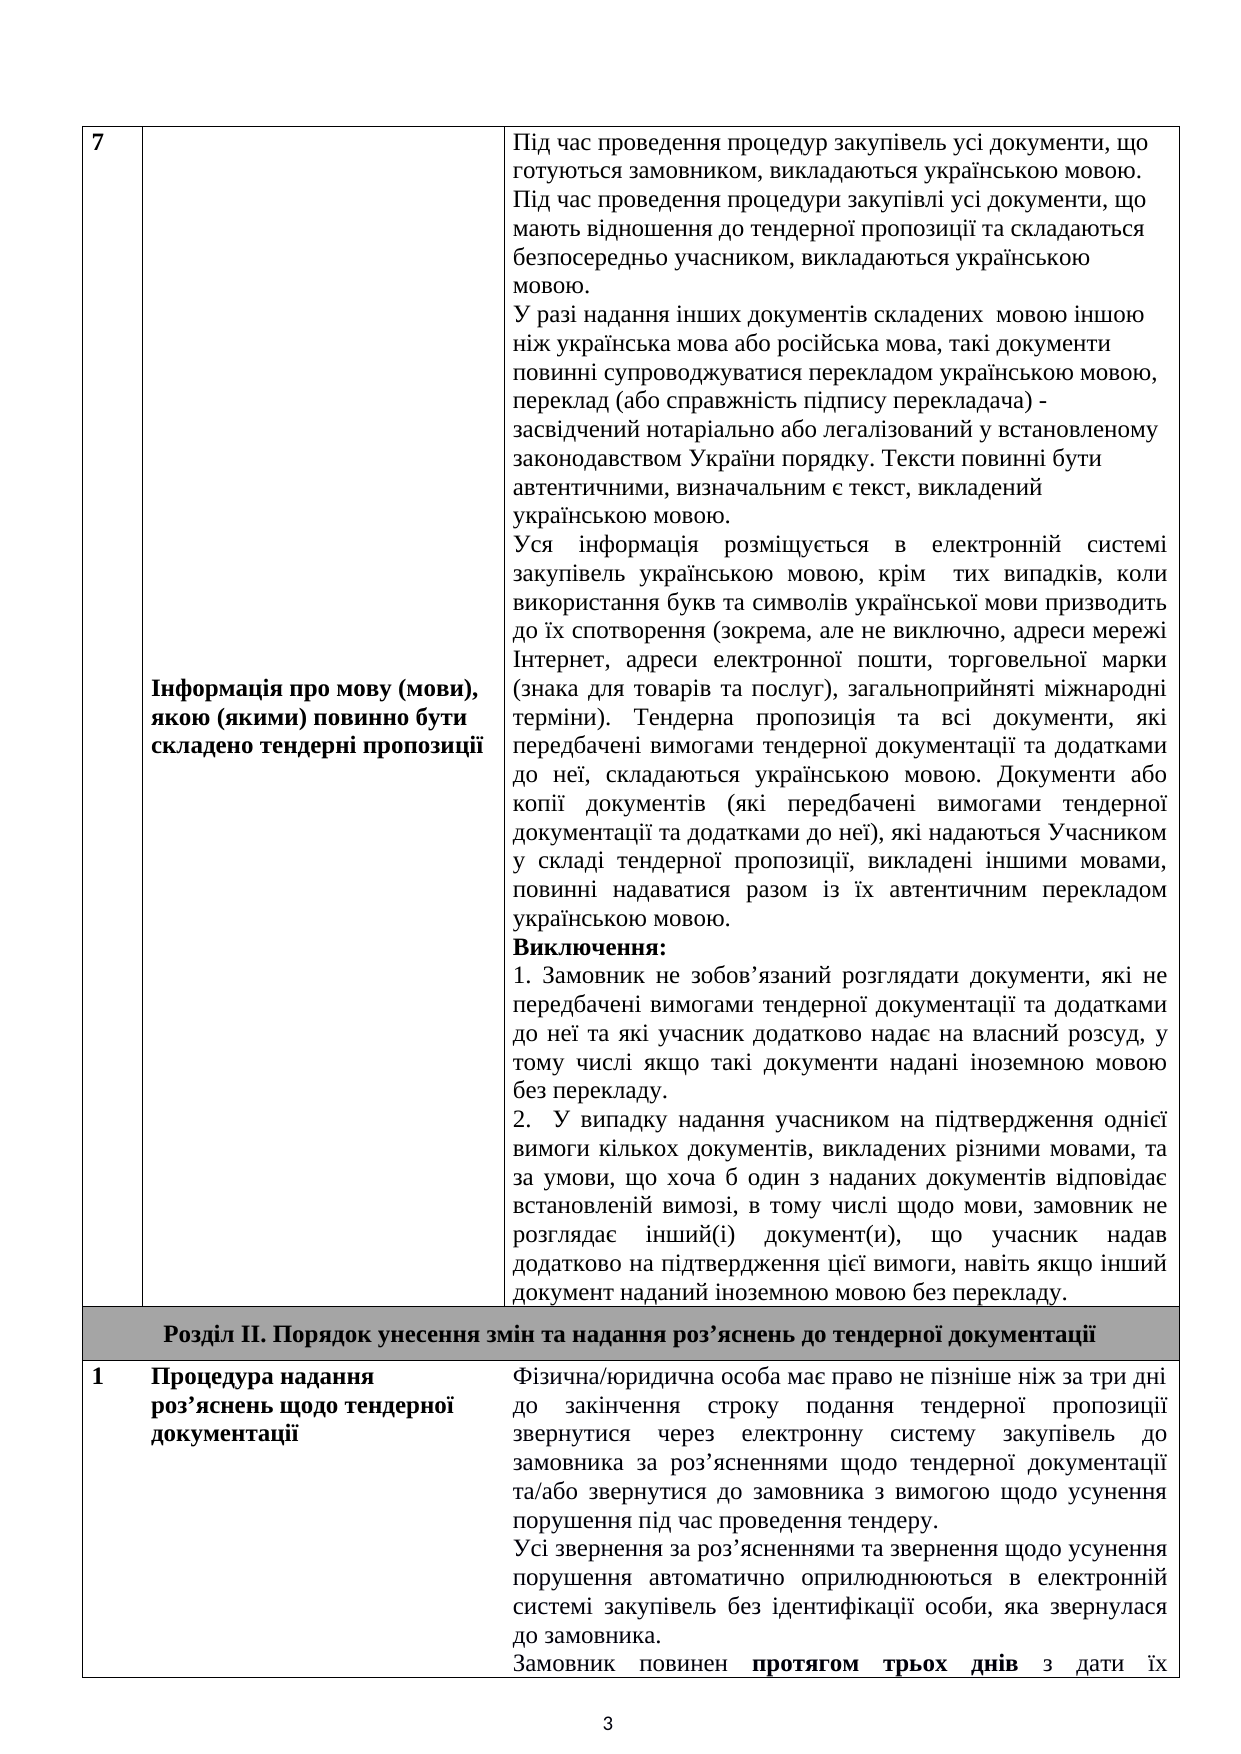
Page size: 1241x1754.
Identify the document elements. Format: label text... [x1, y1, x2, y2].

table_cell Розділ ІІ. Порядок унесення змін та надання роз’яснень до тендерної документації [83, 1307, 1179, 1360]
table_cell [142, 1361, 504, 1677]
table_cell Під час проведення процедур закупівель усі документи, що готуються замовником, викладаються українською мовою. Під час проведення процедури закупівлі усі документи, що мають відношення до тендерної пропозиції та складаються безпосередньо учасником, викладаються українською мовою. У разі надання інших документів складених мовою іншою ніж українська мова або російська мова, такі документи повинні супроводжуватися перекладом українською мовою, переклад (або справжність підпису перекладача) - засвідчений нотаріально або легалізований у встановленому законодавством України порядку. Тексти повинні бути автентичними, визначальним є текст, викладений українською мовою. Уся інформація розміщується в електронній системі закупівель українською мовою, крім тих випадків, коли використання букв та символів української мови призводить до їх спотворення (зокрема, але не виключно, адреси мережі Інтернет, адреси електронної пошти, торговельної марки (знака для товарів та послуг), загальноприйняті міжнародні терміни). Тендерна пропозиція та всі документи, які передбачені вимогами тендерної документації та додатками до неї, складаються українською мовою. Документи або копії документів (які передбачені вимогами тендерної документації та додатками до неї), які надаються Учасником у складі тендерної пропозиції, викладені іншими мовами, повинні надаватися разом із їх автентичним перекладом українською мовою. Виключення: 1. Замовник не зобов’язаний розглядати документи, які не передбачені вимогами тендерної документації та додатками до неї та які учасник додатково надає на власний розсуд, у тому числі якщо такі документи надані іноземною мовою без перекладу. 2. У випадку надання учасником на підтвердження однієї вимоги кількох документів, викладених різними мовами, та за умови, що хоча б один з наданих документів відповідає встановленій вимозі, в тому числі щодо мови, замовник не розглядає інший(і) документ(и), що учасник надав додатково на підтвердження цієї вимоги, навіть якщо інший документ наданий іноземною мовою без перекладу. [505, 127, 1179, 1306]
table_cell 1 [83, 1361, 142, 1677]
table_cell Інформація про мову (мови), якою (якими) повинно бути складено тендерні пропозиції [143, 127, 504, 1306]
table_cell 7 [83, 127, 142, 1306]
